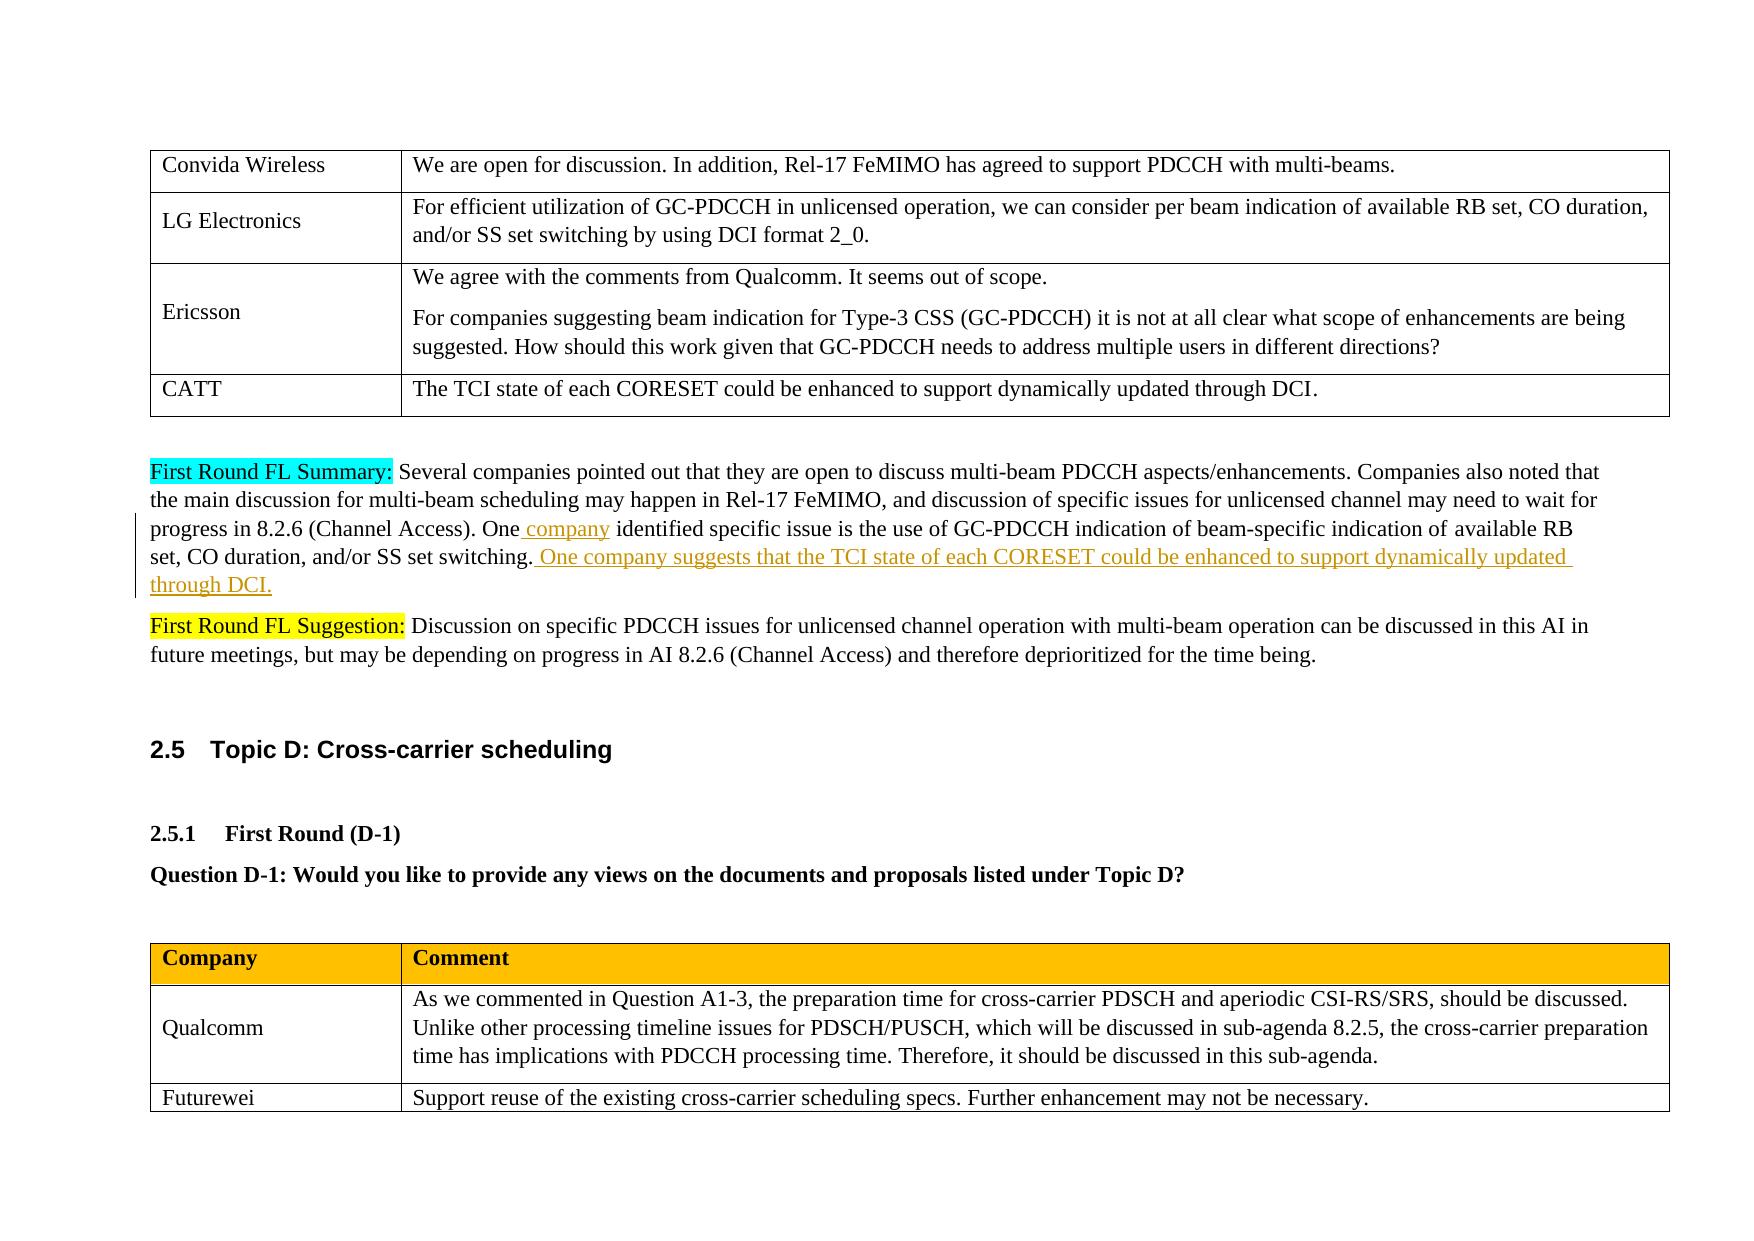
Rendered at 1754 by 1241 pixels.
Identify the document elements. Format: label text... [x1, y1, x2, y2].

table_cell Futurewei [151, 1084, 401, 1111]
table_header Comment [402, 944, 1669, 984]
table_cell Qualcomm [151, 986, 401, 1083]
table_cell As we commented in Question A1-3, the preparation time for cross-carrier PDSCH and aperiodic CSI-RS/SRS, should be discussed. Unlike other processing timeline issues for PDSCH/PUSCH, which will be discussed in sub-agenda 8.2.5, the cross-carrier preparation time has implications with PDCCH processing time. Therefore, it should be discussed in this sub-agenda. [402, 986, 1669, 1083]
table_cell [402, 1084, 1669, 1111]
table_cell The TCI state of each CORESET could be enhanced to support dynamically updated through DCI. [402, 375, 1669, 416]
table_cell We are open for discussion. In addition, Rel-17 FeMIMO has agreed to support PDCCH with multi-beams. [402, 151, 1669, 192]
table_cell We agree with the comments from Qualcomm. It seems out of scope. For companies suggesting beam indication for Type-3 CSS (GC-PDCCH) it is not at all clear what scope of enhancements are being suggested. How should this work given that GC-PDCCH needs to address multiple users in different directions? [402, 264, 1669, 374]
table_cell For efficient utilization of GC-PDCCH in unlicensed operation, we can consider per beam indication of available RB set, CO duration, and/or SS set switching by using DCI format 2_0. [402, 193, 1669, 262]
text First Round FL Suggestion: Discussion on specific PDCCH issues for unlicensed channel operation with multi-beam operation can be discussed in this AI in future meetings, but may be depending on progress in AI 8.2.6 (Channel Access) and therefore deprioritized for the time being. [150, 612, 1604, 667]
table_cell Convida Wireless [151, 151, 401, 192]
text First Round FL Summary: Several companies pointed out that they are open to discuss multi-beam PDCCH aspects/enhancements. Companies also noted that the main discussion for multi-beam scheduling may happen in Rel-17 FeMIMO, and discussion of specific issues for unlicensed channel may need to wait for progress in 8.2.6 (Channel Access). One identified specific issue is the use of GC-PDCCH indication of beam-specific indication of available RB set, CO duration, and/or SS set switching. [150, 458, 1604, 598]
table_cell LG Electronics [151, 193, 401, 262]
subtitle First Round (D-1) [150, 820, 1604, 846]
text Question D-1: Would you like to provide any views on the documents and proposals listed under Topic D? [150, 861, 1604, 887]
table_cell Ericsson [151, 264, 401, 374]
table_header Company [151, 944, 401, 984]
table_cell CATT [151, 375, 401, 416]
subtitle Topic D: Cross-carrier scheduling [150, 735, 1604, 764]
